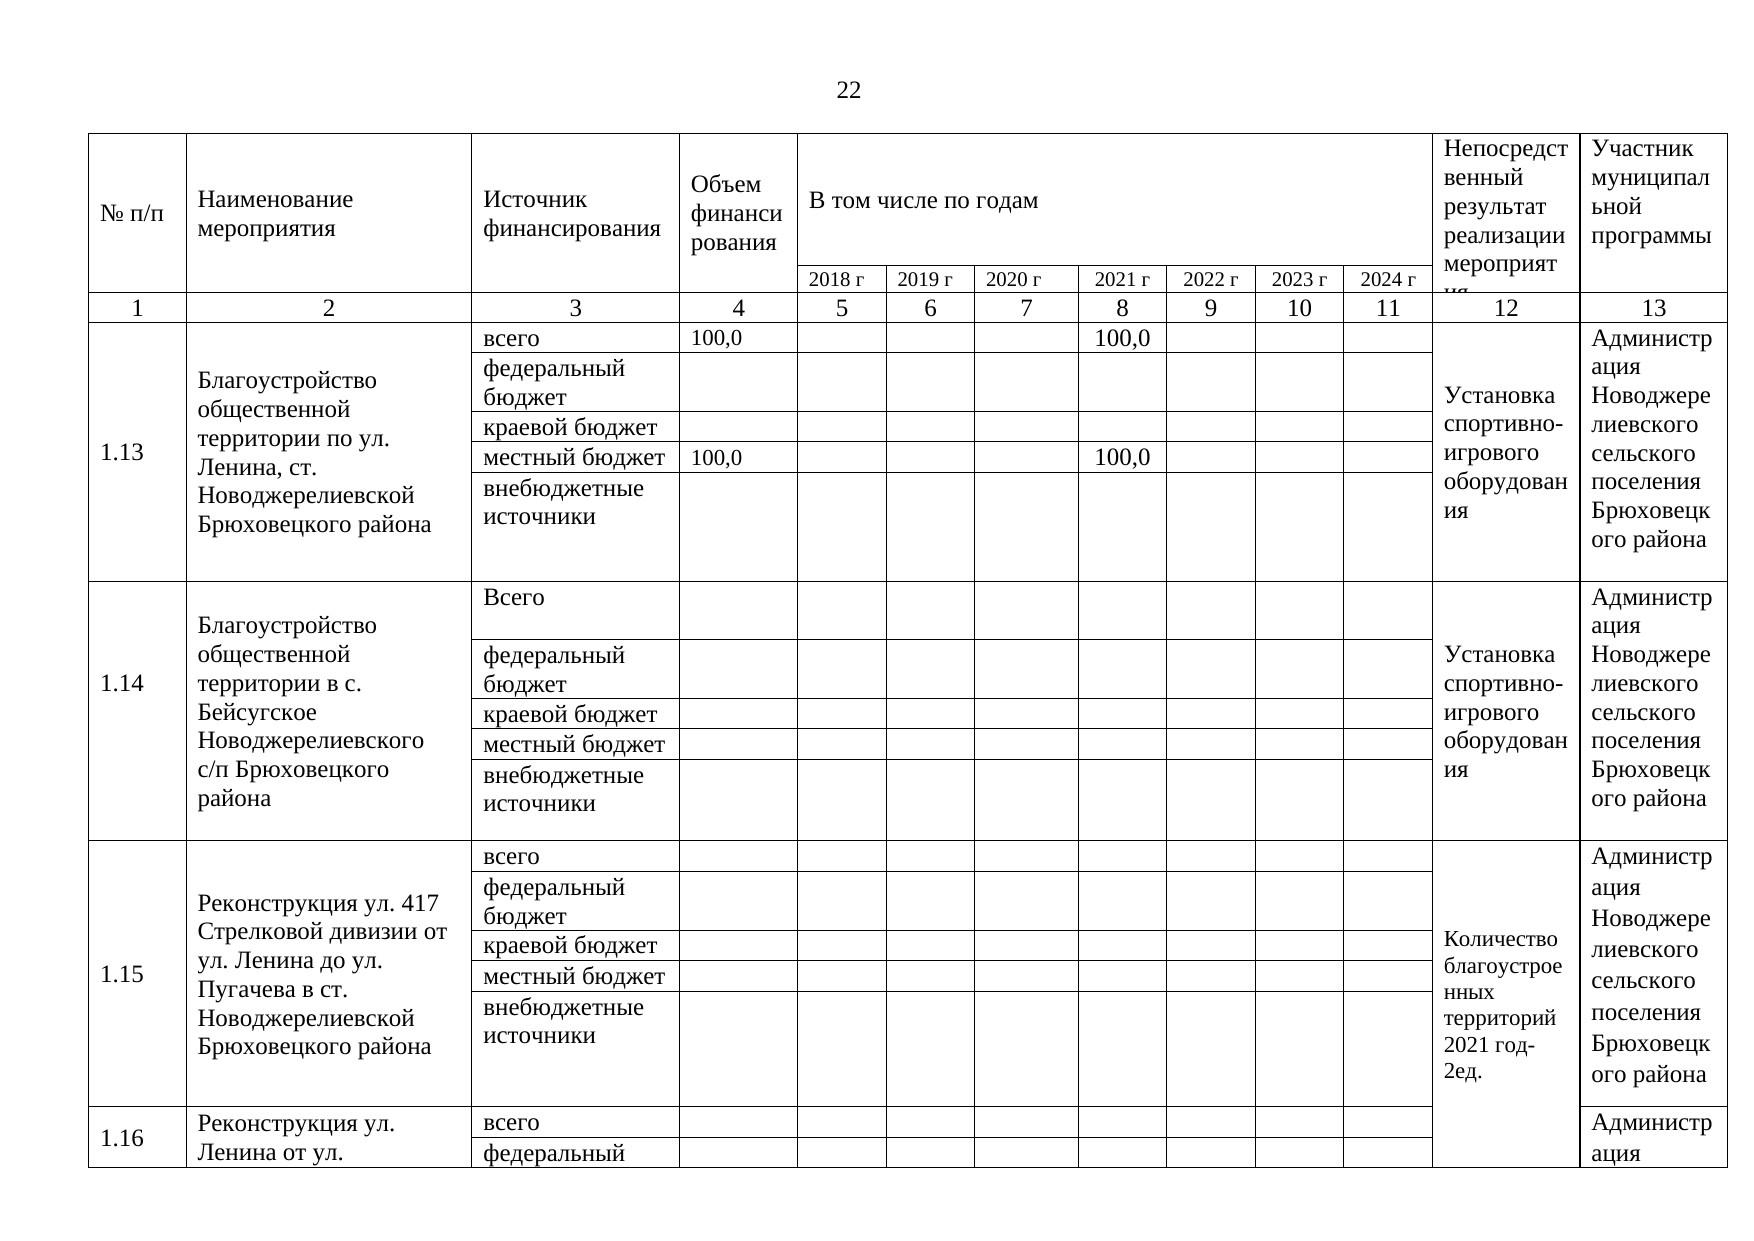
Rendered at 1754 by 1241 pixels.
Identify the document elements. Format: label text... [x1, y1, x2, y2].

table_cell [1344, 640, 1432, 698]
table_cell Администрация Новоджерелиевского сельского поселения Брюховецкого района [1581, 323, 1727, 581]
table_cell [1256, 760, 1343, 840]
table_cell [1079, 473, 1166, 581]
table_cell [1344, 760, 1432, 840]
table_cell [1167, 473, 1255, 581]
table_cell [1167, 961, 1255, 991]
table_cell 2021 г [1079, 266, 1166, 292]
table_cell 9 [1167, 293, 1255, 322]
table_cell 2018 г [798, 266, 886, 292]
table_cell [887, 323, 974, 352]
table_cell [887, 992, 974, 1106]
table_cell [1167, 699, 1255, 728]
table_cell [1079, 699, 1166, 728]
table_cell [1344, 353, 1432, 411]
table_cell [1344, 582, 1432, 639]
table_cell Администрация Новоджерелиевского сельского поселения Брюховецкого района [1581, 841, 1727, 1106]
table_cell внебюджетные источники [472, 760, 679, 840]
table_cell [887, 353, 974, 411]
table_cell [798, 353, 886, 411]
table_cell [798, 640, 886, 698]
table_cell [887, 442, 974, 472]
table_cell 13 [1581, 293, 1727, 322]
table_cell [975, 473, 1078, 581]
table_cell [1256, 473, 1343, 581]
table_cell всего [472, 841, 679, 871]
table_cell местный бюджет [472, 729, 679, 759]
table_cell [975, 353, 1078, 411]
table_cell [1167, 1107, 1255, 1137]
table_cell [1079, 931, 1166, 960]
table_cell [1167, 412, 1255, 441]
table_cell [1256, 412, 1343, 441]
table_cell 11 [1344, 293, 1432, 322]
table_cell [1256, 872, 1343, 929]
table_cell [975, 442, 1078, 472]
table_cell 100,0 [680, 323, 797, 352]
table_cell [798, 872, 886, 929]
table_cell 7 [975, 293, 1078, 322]
table_cell [1256, 699, 1343, 728]
table_cell [1079, 961, 1166, 991]
table_cell 2019 г [887, 266, 974, 292]
table_cell федеральный бюджет [472, 640, 679, 698]
table_cell [1344, 699, 1432, 728]
table_cell [680, 412, 797, 441]
table_cell [975, 1107, 1078, 1137]
table_cell [798, 412, 886, 441]
table_cell [1256, 841, 1343, 871]
table_cell [1167, 582, 1255, 639]
table_cell [1256, 353, 1343, 411]
table_cell [680, 699, 797, 728]
table_cell [680, 760, 797, 840]
table_cell [798, 582, 886, 639]
table_cell [887, 640, 974, 698]
table_cell [680, 729, 797, 759]
table_cell [1079, 1107, 1166, 1137]
table_cell [798, 760, 886, 840]
table_cell 2020 г [975, 266, 1078, 292]
table_cell всего [472, 323, 679, 352]
table_cell [1344, 872, 1432, 929]
table_cell [887, 729, 974, 759]
table_cell [680, 992, 797, 1106]
table_cell Количество благоустроенных территорий 2021 год-2ед. [1433, 841, 1579, 1167]
table_cell [680, 961, 797, 991]
table_cell [975, 699, 1078, 728]
table_cell [680, 473, 797, 581]
table_cell Всего [472, 582, 679, 639]
table_cell 12 [1433, 293, 1579, 322]
table_cell [798, 841, 886, 871]
table_cell 1 [89, 293, 186, 322]
table_cell [975, 992, 1078, 1106]
table_cell [1344, 412, 1432, 441]
table_cell [1167, 992, 1255, 1106]
table_cell [1344, 1138, 1432, 1167]
table_cell [1079, 640, 1166, 698]
table_cell 1.16 [89, 1107, 186, 1167]
table_cell 2023 г [1256, 266, 1343, 292]
table_cell 3 [472, 293, 679, 322]
table_cell [680, 1138, 797, 1167]
table_cell 5 [798, 293, 886, 322]
table_cell [798, 442, 886, 472]
table_cell [680, 841, 797, 871]
table_cell Реконструкция ул. Ленина от ул. Коммунаров до ул. 417 Стрелковой дивизии в ст. Новоджерелиевской Брюховецкого района [187, 1107, 471, 1167]
table_cell 1.15 [89, 841, 186, 1106]
table_cell [975, 729, 1078, 759]
table_cell краевой бюджет [472, 699, 679, 728]
table_cell 100,0 [1079, 323, 1166, 352]
table_cell [1344, 323, 1432, 352]
table_cell Установка спортивно-игрового оборудования [1433, 323, 1579, 581]
table_cell [1256, 1138, 1343, 1167]
table_cell [887, 872, 974, 929]
table_cell [680, 931, 797, 960]
table_cell [1256, 640, 1343, 698]
table_cell [1079, 872, 1166, 929]
table_cell [1344, 841, 1432, 871]
table_header № п/п [89, 134, 186, 292]
table_cell [975, 931, 1078, 960]
table_cell [887, 760, 974, 840]
table_cell [1167, 1138, 1255, 1167]
table_cell Установка спортивно-игрового оборудования [1433, 582, 1579, 840]
table_cell [887, 1107, 974, 1137]
table_cell [1167, 442, 1255, 472]
table_cell федеральный бюджет [472, 353, 679, 411]
table_cell [1344, 992, 1432, 1106]
table_cell [1167, 872, 1255, 929]
table_cell 2022 г [1167, 266, 1255, 292]
table_header Наименование мероприятия [187, 134, 471, 292]
table_cell всего [472, 1107, 679, 1137]
table_header В том числе по годам [798, 134, 1432, 265]
table_cell [1167, 353, 1255, 411]
table_cell [1256, 442, 1343, 472]
table_cell внебюджетные источники [472, 473, 679, 581]
table_cell [1344, 442, 1432, 472]
table_cell [798, 961, 886, 991]
table_cell [1344, 1107, 1432, 1137]
table_header Участник муниципальной программы [1581, 134, 1727, 292]
table_header Источник финансирования [472, 134, 679, 292]
table_cell [680, 1107, 797, 1137]
table_cell [1256, 1107, 1343, 1137]
table_cell [1079, 412, 1166, 441]
table_cell федеральный бюджет [472, 872, 679, 929]
table_cell [798, 699, 886, 728]
table_cell [798, 729, 886, 759]
table_cell Реконструкция ул. 417 Стрелковой дивизии от ул. Ленина до ул. Пугачева в ст. Новоджерелиевской Брюховецкого района [187, 841, 471, 1106]
table_cell [975, 582, 1078, 639]
table_cell [975, 841, 1078, 871]
table_cell [798, 992, 886, 1106]
table_cell [1256, 323, 1343, 352]
table_cell [1167, 931, 1255, 960]
table_cell [975, 323, 1078, 352]
table_cell [887, 841, 974, 871]
table_cell [798, 931, 886, 960]
table_cell [1167, 729, 1255, 759]
table_cell Администрация Новоджерелиевского сельского поселения Брюховецкого района [1581, 1107, 1727, 1167]
table_cell [798, 1138, 886, 1167]
table_header Объем финансирования [680, 134, 797, 292]
table_cell [975, 760, 1078, 840]
table_cell [798, 323, 886, 352]
table_cell [887, 582, 974, 639]
table_cell [887, 1138, 974, 1167]
table_cell [680, 582, 797, 639]
table_cell [1079, 353, 1166, 411]
table_cell [1256, 992, 1343, 1106]
table_cell [680, 872, 797, 929]
table_cell [1079, 729, 1166, 759]
table_cell 1.14 [89, 582, 186, 840]
table_cell 2 [187, 293, 471, 322]
table_cell [1079, 841, 1166, 871]
table_cell [1344, 729, 1432, 759]
table_cell [1167, 841, 1255, 871]
table_cell 6 [887, 293, 974, 322]
table_cell [1167, 640, 1255, 698]
table_cell 10 [1256, 293, 1343, 322]
table_cell Благоустройство общественной территории в с. Бейсугское Новоджерелиевского с/п Брюховецкого района [187, 582, 471, 840]
table_cell [975, 412, 1078, 441]
table_cell [1079, 760, 1166, 840]
table_cell внебюджетные источники [472, 992, 679, 1106]
table_cell [680, 353, 797, 411]
table_cell [1079, 992, 1166, 1106]
table_cell [975, 1138, 1078, 1167]
table_cell Администрация Новоджерелиевского сельского поселения Брюховецкого района [1581, 582, 1727, 840]
table_cell 2024 г [1344, 266, 1432, 292]
table_cell местный бюджет [472, 442, 679, 472]
table_cell [1079, 582, 1166, 639]
table_cell федеральный бюджет [472, 1138, 679, 1167]
table_cell [887, 412, 974, 441]
table_cell [1344, 961, 1432, 991]
table_cell 4 [680, 293, 797, 322]
table_header Непосредственный результат реализации мероприятия [1433, 134, 1579, 292]
table_cell [1256, 931, 1343, 960]
table_cell Благоустройство общественной территории по ул. Ленина, ст. Новоджерелиевской Брюховецкого района [187, 323, 471, 581]
table_cell 100,0 [680, 442, 797, 472]
table_cell [1167, 760, 1255, 840]
table_cell [1079, 1138, 1166, 1167]
table_cell местный бюджет [472, 961, 679, 991]
table_cell [887, 961, 974, 991]
table_cell [975, 872, 1078, 929]
table_cell [1344, 931, 1432, 960]
table_cell [975, 640, 1078, 698]
table_cell [887, 699, 974, 728]
table_cell [887, 931, 974, 960]
table_cell 1.13 [89, 323, 186, 581]
table_cell [975, 961, 1078, 991]
table_cell [1256, 729, 1343, 759]
table_cell [1256, 961, 1343, 991]
table_cell [798, 473, 886, 581]
table_cell [1344, 473, 1432, 581]
table_cell [1256, 582, 1343, 639]
table_cell краевой бюджет [472, 412, 679, 441]
table_cell [798, 1107, 886, 1137]
table_cell 100,0 [1079, 442, 1166, 472]
table_cell краевой бюджет [472, 931, 679, 960]
table_cell [680, 640, 797, 698]
table_cell [1167, 323, 1255, 352]
table_cell [887, 473, 974, 581]
table_cell 8 [1079, 293, 1166, 322]
